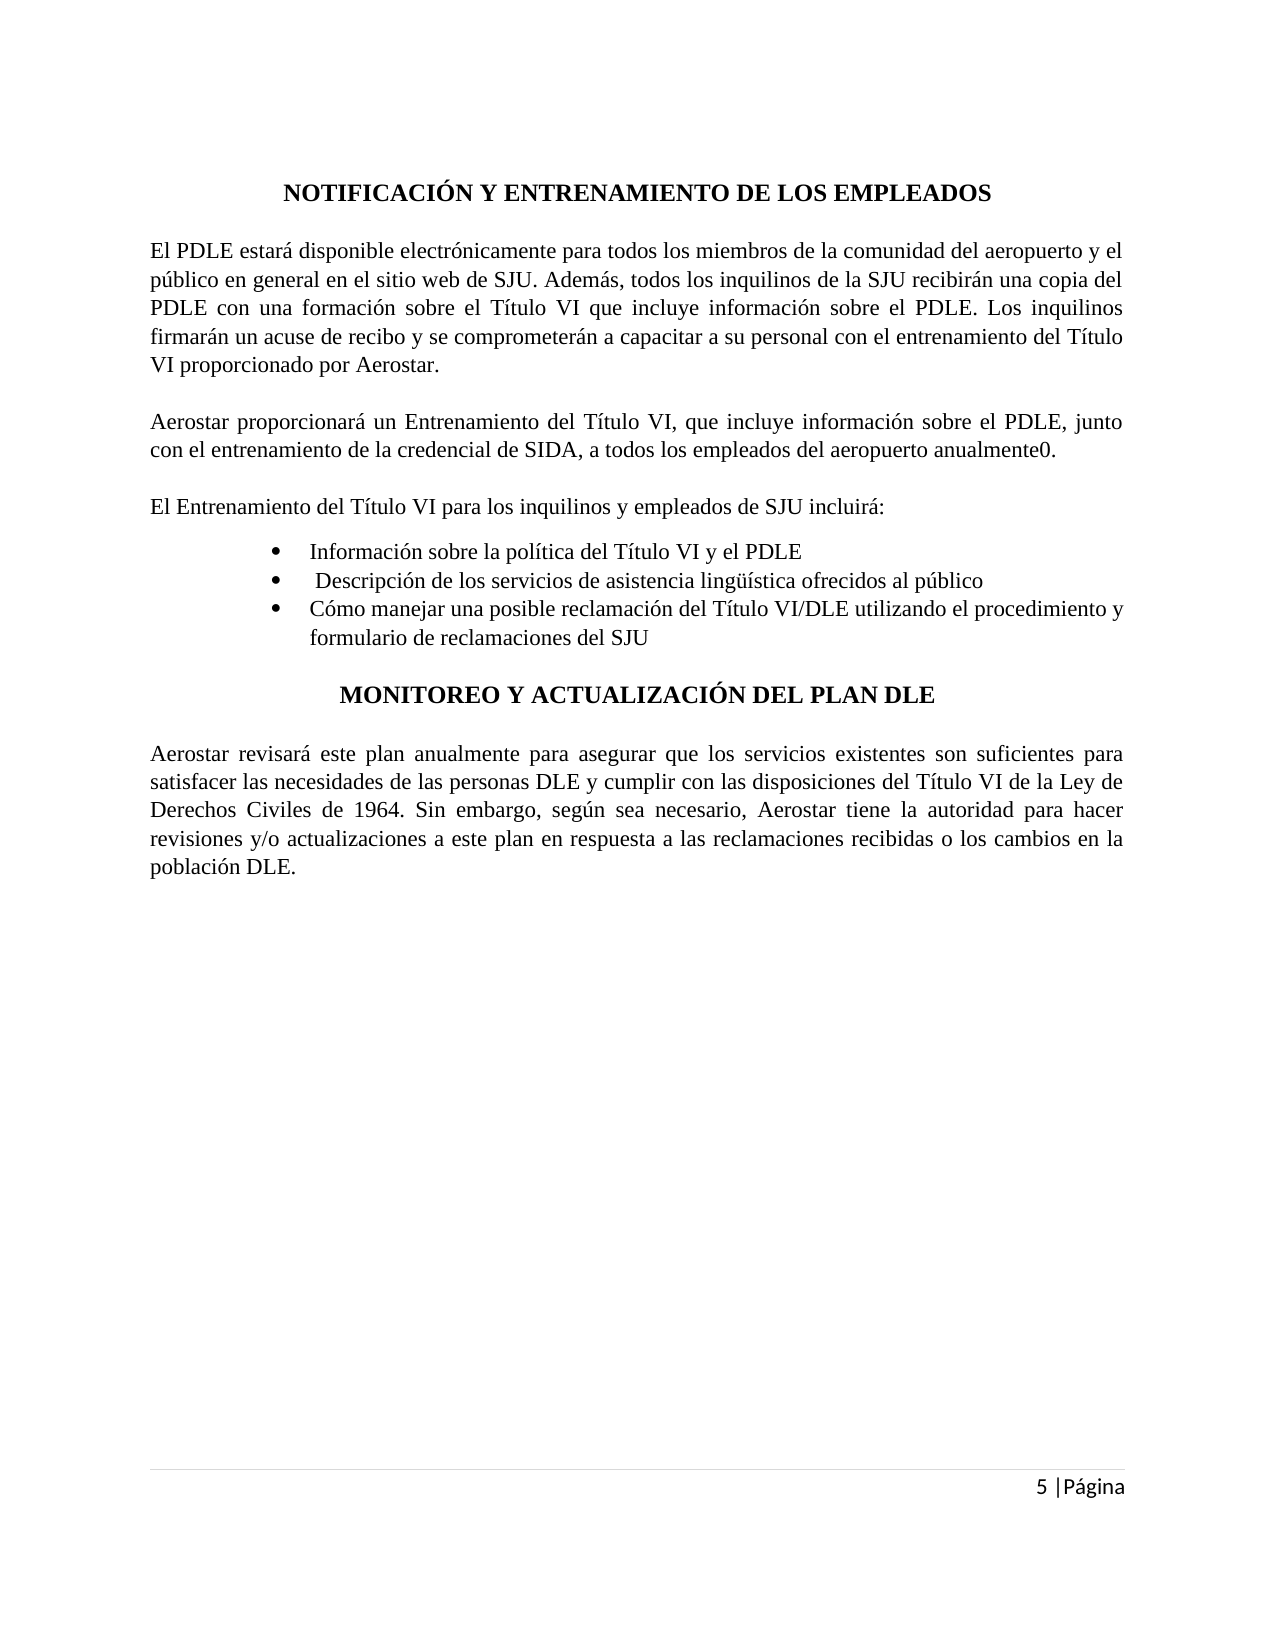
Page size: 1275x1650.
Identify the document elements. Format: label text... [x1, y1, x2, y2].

text Aerostar revisará este plan anualmente para asegurar que los servicios existentes son suficientes para satisfacer las necesidades de las personas DLE y cumplir con las disposiciones del Título VI de la Ley de Derechos Civiles de 1964. Sin embargo, según sea necesario, Aerostar tiene la autoridad para hacer revisiones y/o actualizaciones a este plan en respuesta a las reclamaciones recibidas o los cambios en la población DLE. [150, 739, 1125, 880]
list Información sobre la política del Título VI y el PDLE [272, 538, 1125, 565]
subtitle NOTIFICACIÓN Y ENTRENAMIENTO DE LOS EMPLEADOS [150, 178, 1125, 207]
subtitle MONITOREO Y ACTUALIZACIÓN DEL PLAN DLE [150, 681, 1125, 709]
text Aerostar proporcionará un Entrenamiento del Título VI, que incluye información sobre el PDLE, junto con el entrenamiento de la credencial de SIDA, a todos los empleados del aeropuerto anualmente0. [150, 408, 1125, 463]
text El PDLE estará disponible electrónicamente para todos los miembros de la comunidad del aeropuerto y el público en general en el sitio web de SJU. Además, todos los inquilinos de la SJU recibirán una copia del PDLE con una formación sobre el Título VI que incluye información sobre el PDLE. Los inquilinos firmarán un acuse de recibo y se comprometerán a capacitar a su personal con el entrenamiento del Título VI proporcionado por Aerostar. [150, 237, 1125, 377]
list Cómo manejar una posible reclamación del Título VI/DLE utilizando el procedimiento y formulario de reclamaciones del SJU [272, 595, 1125, 650]
list Descripción de los servicios de asistencia lingüística ofrecidos al público [272, 567, 1125, 593]
text El Entrenamiento del Título VI para los inquilinos y empleados de SJU incluirá: [150, 493, 1125, 520]
